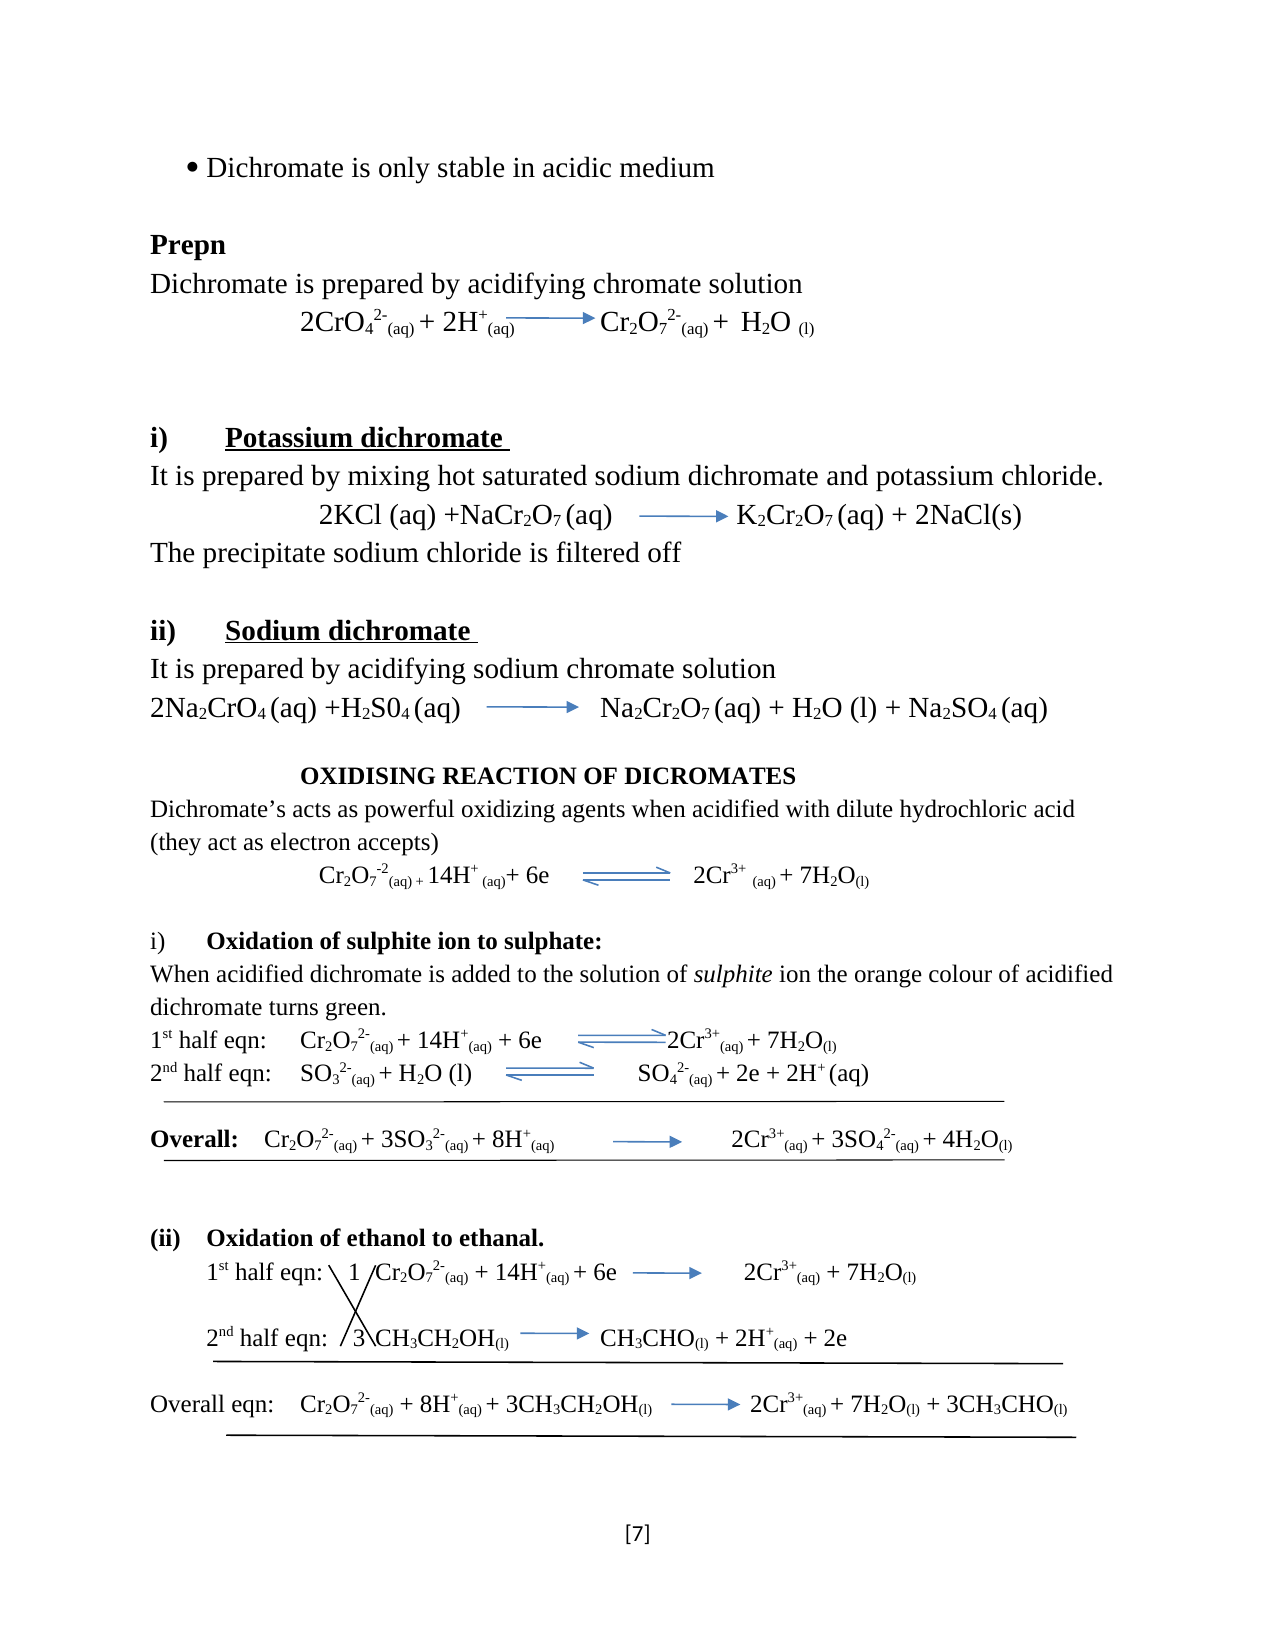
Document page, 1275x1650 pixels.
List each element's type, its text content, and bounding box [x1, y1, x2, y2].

text 2Na2CrO4 (aq) +H2S04 (aq) Na2Cr2O7 (aq) + H2O (l) + Na2SO4 (aq) [150, 690, 1125, 723]
list 2nd half eqn: SO32-(aq) + H2O (l) SO42-(aq) + 2e + 2H+ (aq) [150, 1058, 1125, 1087]
list Potassium dichromate [150, 420, 1125, 453]
list Cr2O7-2(aq) + 14H+ (aq)+ 6e 2Cr3+ (aq) + 7H2O(l) [319, 860, 1125, 889]
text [150, 1257, 1125, 1285]
text 1st half eqn: Cr2O72-(aq) + 14H+(aq) + 6e 2Cr3+(aq) + 7H2O(l) [150, 1025, 1125, 1054]
list Sodium dichromate [150, 613, 1125, 646]
text It is prepared by acidifying sodium chromate solution [150, 651, 1125, 685]
text Prepn [150, 227, 1125, 261]
list 2CrO42-(aq) + 2H+(aq) Cr2O72-(aq) + H2O (l) [244, 304, 1125, 338]
list Dichromate is only stable in acidic medium [187, 150, 1125, 184]
text 2nd half eqn: 3 CH3CH2OH(l) CH3CHO(l) + 2H+(aq) + 2e [150, 1323, 1125, 1351]
list 2KCl (aq) +NaCr2O7 (aq) K2Cr2O7 (aq) + 2NaCl(s) [319, 497, 1125, 531]
text Overall: Cr2O72-(aq) + 3SO32-(aq) + 8H+(aq) 2Cr3+(aq) + 3SO42-(aq) + 4H2O(l) [150, 1124, 1125, 1153]
text Overall eqn: Cr2O72-(aq) + 8H+(aq) + 3CH3CH2OH(l) 2Cr3+(aq) + 7H2O(l) + 3CH3CHO(l) [150, 1389, 1125, 1417]
text Dichromate is prepared by acidifying chromate solution [150, 266, 1125, 299]
text OXIDISING REACTION OF DICROMATES [150, 761, 1125, 790]
text Dichromate’s acts as powerful oxidizing agents when acidified with dilute hydrochloric acid (they act as electron accepts) [150, 794, 1125, 856]
text (ii) Oxidation of ethanol to ethanal. [150, 1223, 1125, 1252]
text It is prepared by mixing hot saturated sodium dichromate and potassium chloride. [150, 458, 1125, 492]
list When acidified dichromate is added to the solution of sulphite ion the orange colour of acidified dichromate turns green. [150, 959, 1125, 1021]
text The precipitate sodium chloride is filtered off [150, 536, 1125, 569]
list Oxidation of sulphite ion to sulphate: [150, 926, 1125, 955]
